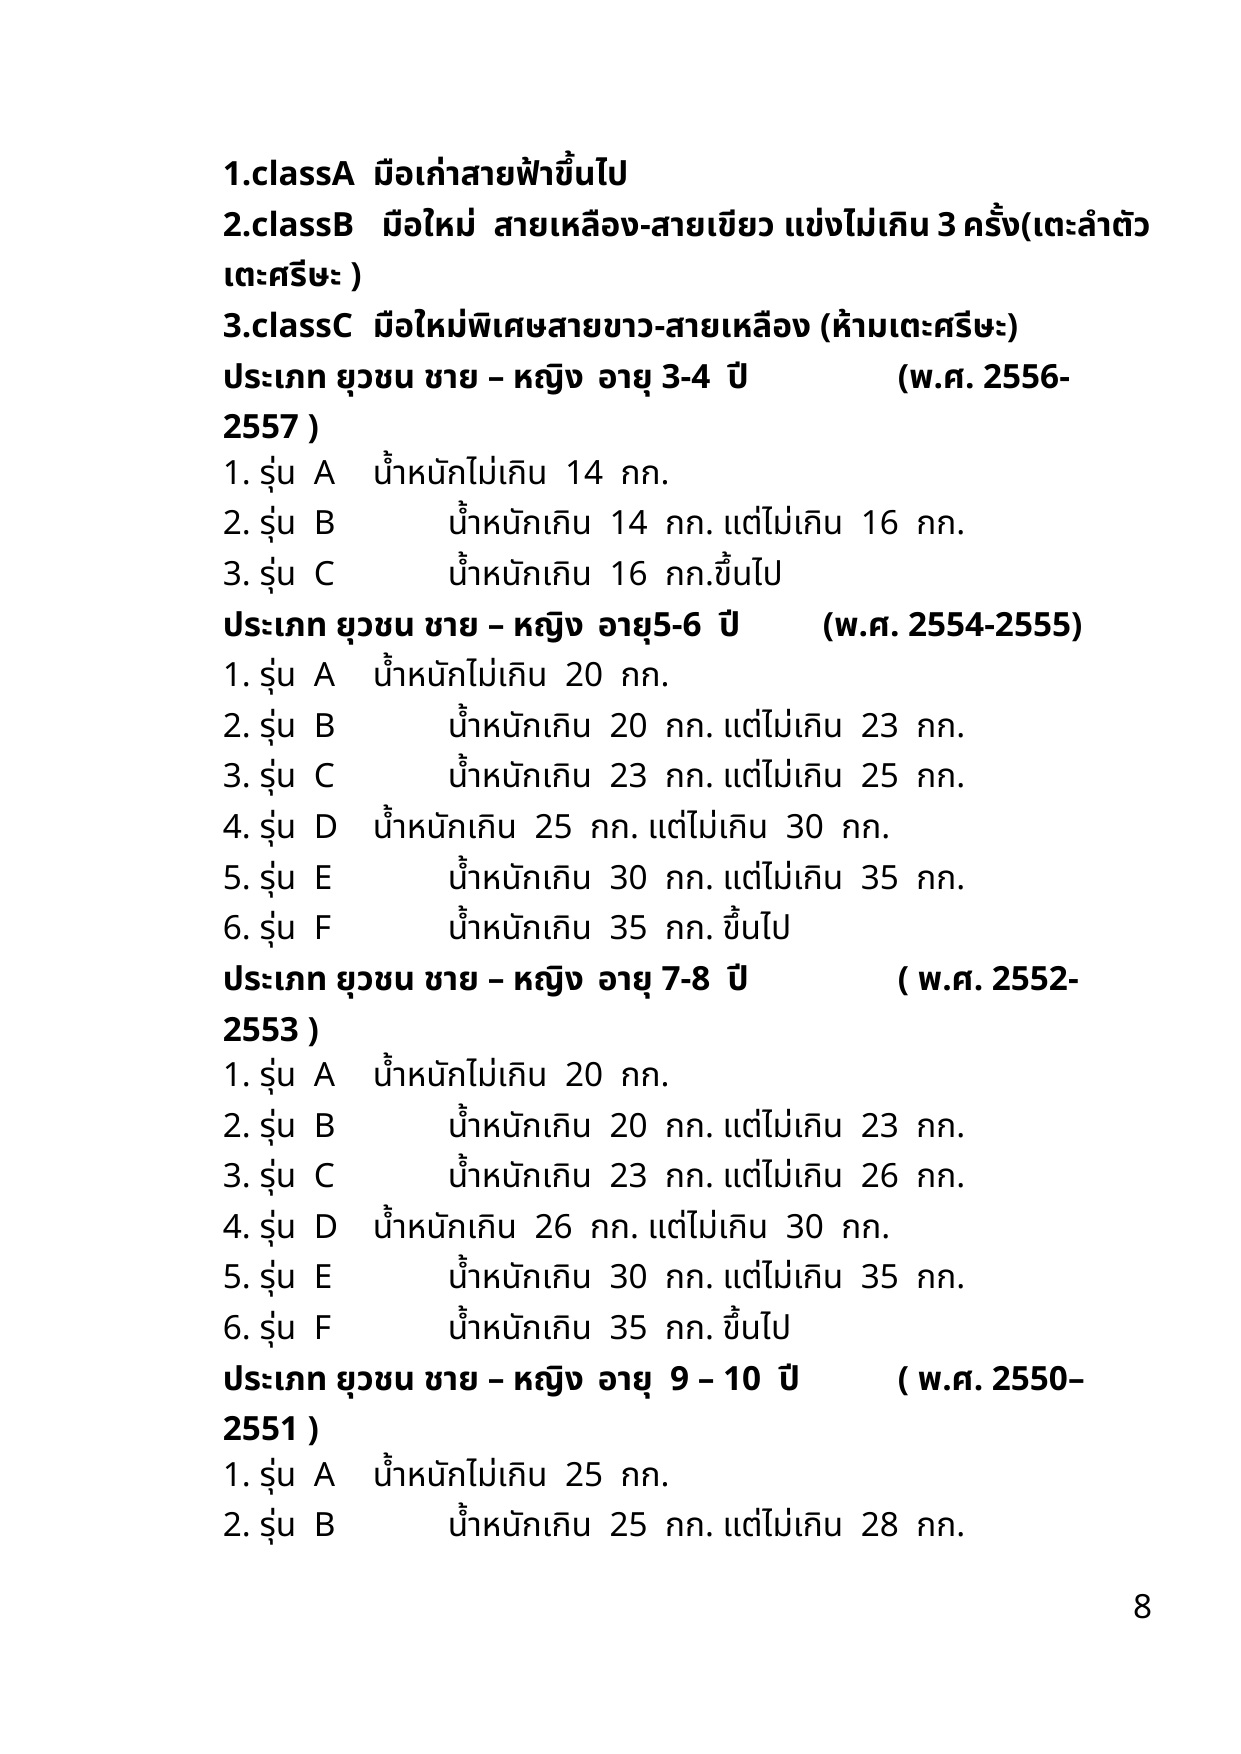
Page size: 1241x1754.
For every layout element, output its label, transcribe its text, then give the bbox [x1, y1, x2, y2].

text 5. รุ่น E น้ำหนักเกิน 30 กก. แต่ไม่เกิน 35 กก. [223, 853, 1149, 904]
text 3. รุ่น C น้ำหนักเกิน 23 กก. แต่ไม่เกิน 25 กก. [223, 752, 1149, 803]
text 1.classA มือเก่าสายฟ้าขึ้นไป [223, 150, 1152, 201]
text 5. รุ่น E น้ำหนักเกิน 30 กก. แต่ไม่เกิน 35 กก. [223, 1253, 1149, 1304]
text 2. รุ่น B น้ำหนักเกิน 20 กก. แต่ไม่เกิน 23 กก. [223, 702, 1149, 752]
text ประเภท ยุวชน ชาย – หญิง อายุ 3-4 ปี (พ.ศ. 2556- 2557 ) [185, 352, 1149, 448]
text 6. รุ่น F น้ำหนักเกิน 35 กก. ขึ้นไป [223, 1304, 1149, 1354]
text 1. รุ่น A น้ำหนักไม่เกิน 20 กก. [223, 651, 1149, 702]
text 1. รุ่น A น้ำหนักไม่เกิน 20 กก. [223, 1051, 1149, 1101]
text ประเภท ยุวชน ชาย – หญิง อายุ5-6 ปี (พ.ศ. 2554-2555) [185, 600, 1149, 651]
text 2. รุ่น B น้ำหนักเกิน 20 กก. แต่ไม่เกิน 23 กก. [223, 1101, 1149, 1152]
text 2. รุ่น B น้ำหนักเกิน 25 กก. แต่ไม่เกิน 28 กก. [223, 1501, 1149, 1552]
text 4. รุ่น D น้ำหนักเกิน 25 กก. แต่ไม่เกิน 30 กก. [223, 803, 1149, 853]
text 3. รุ่น C น้ำหนักเกิน 23 กก. แต่ไม่เกิน 26 กก. [223, 1152, 1149, 1203]
text ประเภท ยุวชน ชาย – หญิง อายุ 7-8 ปี ( พ.ศ. 2552-2553 ) [185, 955, 1149, 1051]
text 1. รุ่น A น้ำหนักไม่เกิน 14 กก. [223, 448, 1149, 499]
text 1. รุ่น A น้ำหนักไม่เกิน 25 กก. [223, 1451, 1149, 1501]
text 4. รุ่น D น้ำหนักเกิน 26 กก. แต่ไม่เกิน 30 กก. [223, 1203, 1149, 1253]
text ประเภท ยุวชน ชาย – หญิง อายุ 9 – 10 ปี ( พ.ศ. 2550– 2551 ) [185, 1354, 1149, 1451]
text 3.classC มือใหม่พิเศษสายขาว-สายเหลือง (ห้ามเตะศรีษะ) [223, 302, 1152, 352]
text 6. รุ่น F น้ำหนักเกิน 35 กก. ขึ้นไป [223, 904, 1149, 955]
text 2. รุ่น B น้ำหนักเกิน 14 กก. แต่ไม่เกิน 16 กก. [223, 499, 1149, 550]
text 2.classB มือใหม่ สายเหลือง-สายเขียว แข่งไม่เกิน3ครั้ง(เตะลำตัว เตะศรีษะ ) [223, 201, 1152, 302]
text 3. รุ่น C น้ำหนักเกิน 16 กก.ขึ้นไป [223, 550, 1149, 600]
